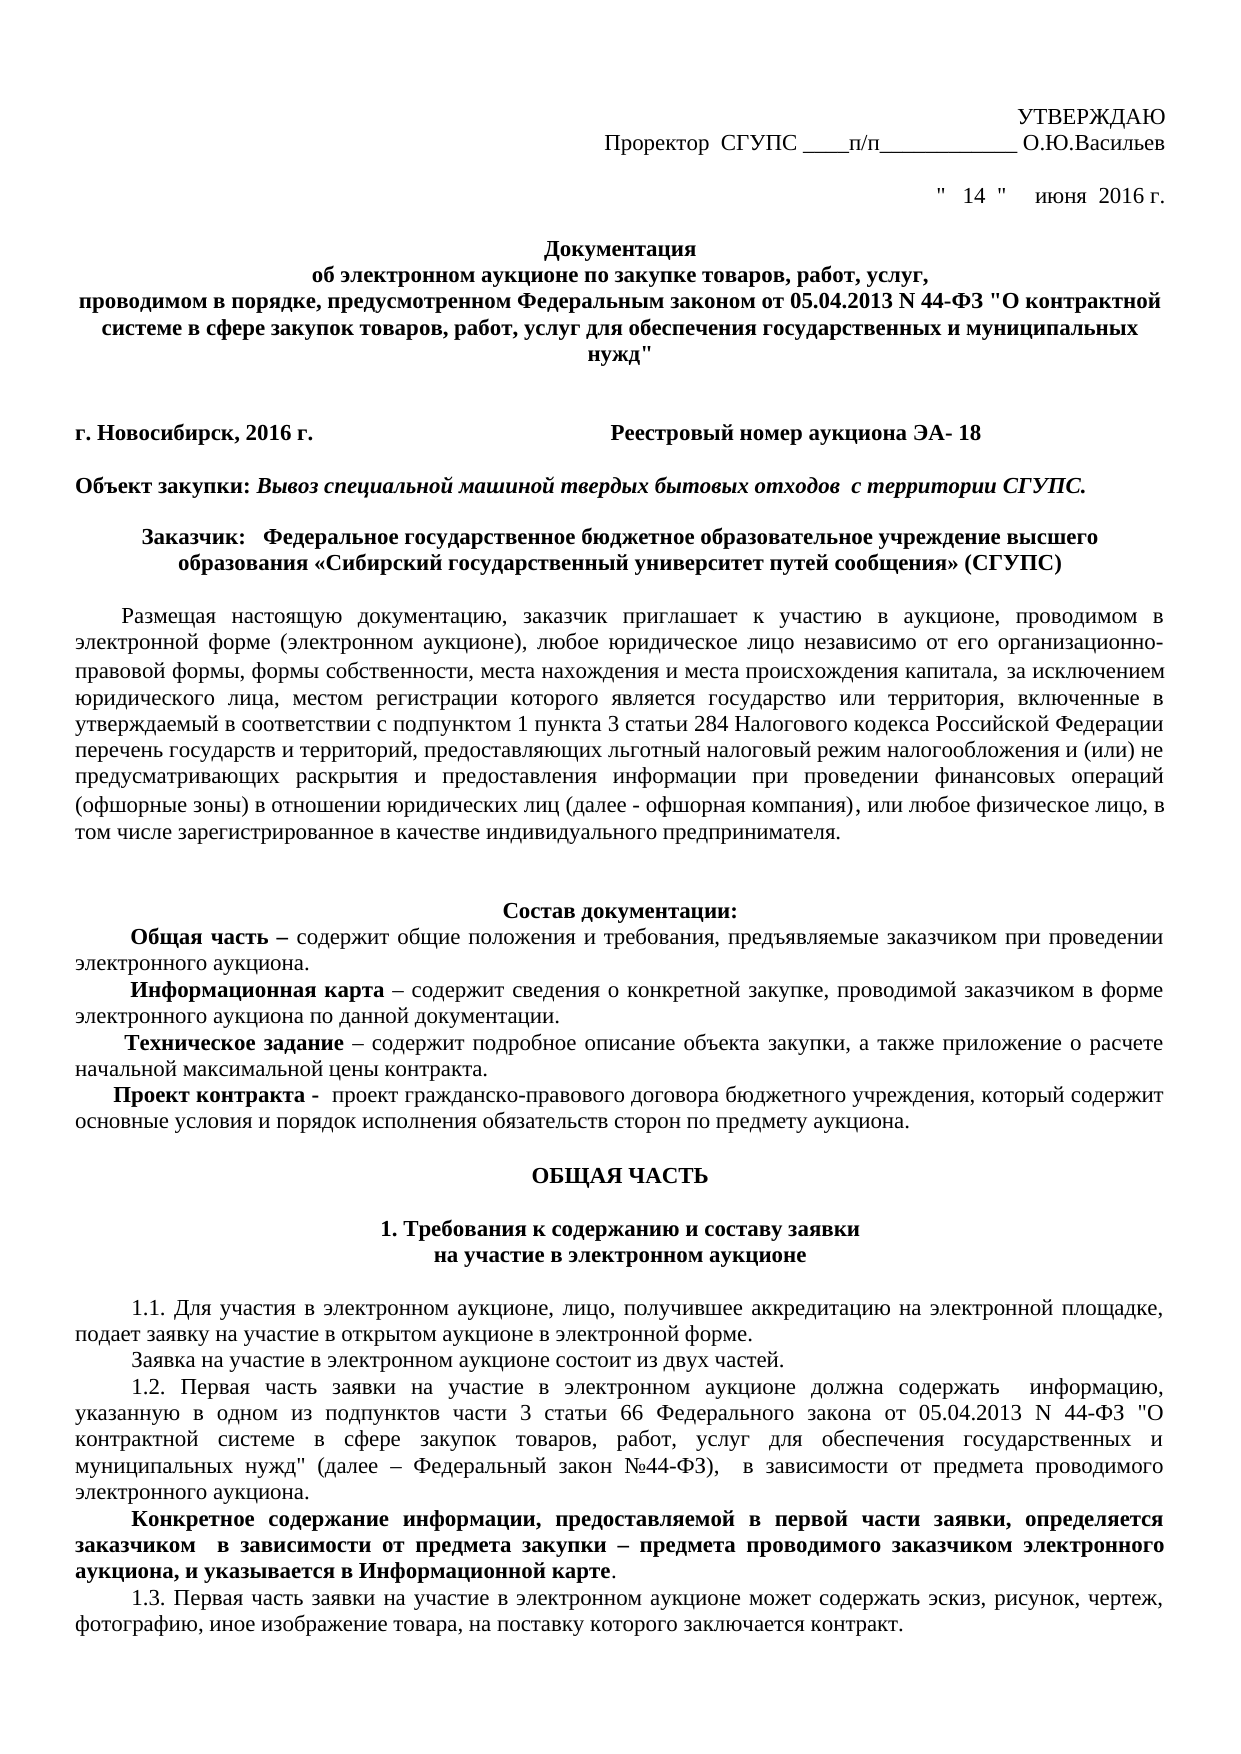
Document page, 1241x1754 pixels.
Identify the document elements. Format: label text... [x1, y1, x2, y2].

text Конкретное содержание информации, предоставляемой в первой части заявки, определяется заказчиком в зависимости от предмета закупки – предмета проводимого заказчиком электронного аукциона, и указывается в Информационной карте. [75, 1504, 1165, 1584]
text 1. Требования к содержанию и составу заявки [75, 1215, 1165, 1241]
text на участие в электронном аукционе [75, 1241, 1165, 1267]
text 1.1. Для участия в электронном аукционе, лицо, получившее аккредитацию на электронной площадке, подает заявку на участие в открытом аукционе в электронной форме. [75, 1294, 1165, 1346]
text " 14 " июня 2016 г. [75, 182, 1165, 208]
text Информационная карта – содержит сведения о конкретной закупке, проводимой заказчиком в форме электронного аукциона по данной документации. [75, 976, 1165, 1028]
text об электронном аукционе по закупке товаров, работ, услуг, [75, 261, 1165, 287]
text Состав документации: [75, 897, 1165, 923]
text г. Новосибирск, 2016 г. Реестровый номер аукциона ЭА- 18 [75, 419, 1165, 446]
text 1.3. Первая часть заявки на участие в электронном аукционе может содержать эскиз, рисунок, чертеж, фотографию, иное изображение товара, на поставку которого заключается контракт. [75, 1584, 1165, 1636]
text Проректор СГУПС ____п/п____________ О.Ю.Васильев [75, 129, 1165, 156]
text Заказчик: Федеральное государственное бюджетное образовательное учреждение высшего образования «Сибирский государственный университет путей сообщения» (СГУПС) [75, 523, 1165, 576]
text Объект закупки: Вывоз специальной машиной твердых бытовых отходов с территории СГУПС. [75, 472, 1165, 498]
text Общая часть – содержит общие положения и требования, предъявляемые заказчиком при проведении электронного аукциона. [75, 923, 1165, 976]
text проводимом в порядке, предусмотренном Федеральным законом от 05.04.2013 N 44-ФЗ "О контрактной системе в сфере закупок товаров, работ, услуг для обеспечения государственных и муниципальных нужд" [75, 287, 1165, 367]
text Размещая настоящую документацию, заказчик приглашает к участию в аукционе, проводимом в электронной форме (электронном аукционе), любое юридическое лицо независимо от его организационно-правовой формы, формы собственности, места нахождения и места происхождения капитала, за исключением юридического лица, местом регистрации которого является государство или территория, включенные в утверждаемый в соответствии с подпунктом 1 пункта 3 статьи 284 Налогового кодекса Российской Федерации перечень государств и территорий, предоставляющих льготный налоговый режим налогообложения и (или) не предусматривающих раскрытия и предоставления информации при проведении финансовых операций (офшорные зоны) в отношении юридических лиц (далее - офшорная компания), или любое физическое лицо, в том числе зарегистрированное в качестве индивидуального предпринимателя. [75, 602, 1165, 844]
text Проект контракта - проект гражданско-правового договора бюджетного учреждения, который содержит основные условия и порядок исполнения обязательств сторон по предмету аукциона. [75, 1081, 1165, 1134]
text 1.2. Первая часть заявки на участие в электронном аукционе должна содержать информацию, указанную в одном из подпунктов части 3 статьи 66 Федерального закона от 05.04.2013 N 44-ФЗ "О контрактной системе в сфере закупок товаров, работ, услуг для обеспечения государственных и муниципальных нужд" (далее – Федеральный закон №44-ФЗ), в зависимости от предмета проводимого электронного аукциона. [75, 1373, 1165, 1504]
text ОБЩАЯ ЧАСТЬ [75, 1162, 1165, 1188]
text УТВЕРЖДАЮ [1, 103, 1165, 129]
text Техническое задание – содержит подробное описание объекта закупки, а также приложение о расчете начальной максимальной цены контракта. [75, 1028, 1165, 1081]
text Заявка на участие в электронном аукционе состоит из двух частей. [75, 1346, 1165, 1373]
text Документация [75, 235, 1165, 261]
